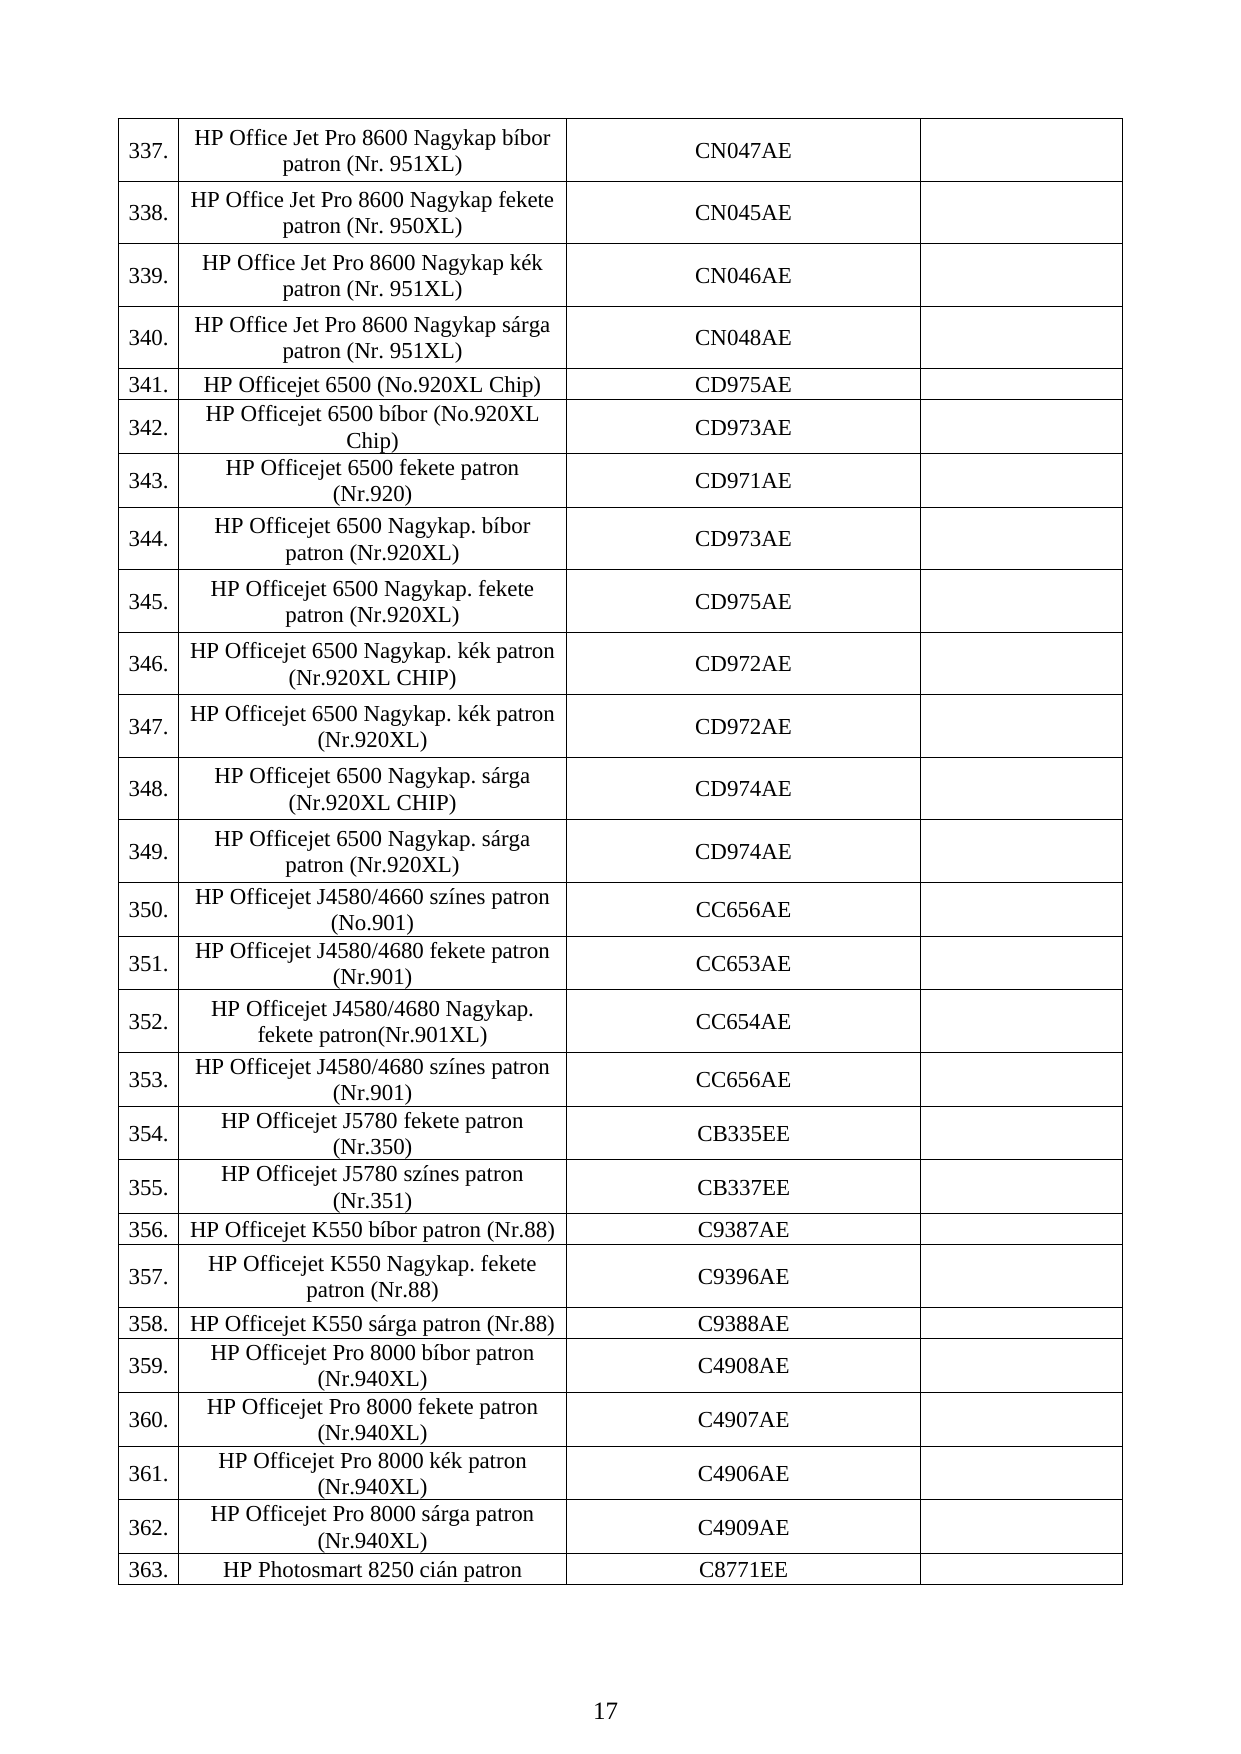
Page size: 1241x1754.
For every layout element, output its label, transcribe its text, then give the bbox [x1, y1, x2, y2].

table_cell 351. [119, 937, 178, 989]
table_cell [921, 1160, 1122, 1213]
table_cell 349. [119, 820, 178, 882]
table_cell CD974AE [567, 758, 920, 819]
table_cell 347. [119, 695, 178, 757]
table_cell 341. [119, 369, 178, 399]
table_cell HP Officejet 6500 Nagykap. sárga (Nr.920XL CHIP) [179, 758, 566, 819]
table_cell C4907AE [567, 1393, 920, 1446]
table_cell HP Officejet 6500 Nagykap. bíbor patron (Nr.920XL) [179, 508, 566, 569]
table_cell 355. [119, 1160, 178, 1213]
table_cell C4906AE [567, 1447, 920, 1499]
table_cell [921, 1339, 1122, 1392]
table_cell 345. [119, 570, 178, 632]
table_cell CD972AE [567, 633, 920, 694]
table_cell CN047AE [567, 119, 920, 181]
table_cell [921, 454, 1122, 507]
table_cell 342. [119, 400, 178, 453]
table_cell HP Officejet J4580/4660 színes patron (No.901) [179, 883, 566, 936]
table_cell 339. [119, 244, 178, 306]
table_cell HP Officejet 6500 fekete patron (Nr.920) [179, 454, 566, 507]
table_cell CB335EE [567, 1107, 920, 1159]
table_cell 337. [119, 119, 178, 181]
table_cell 357. [119, 1245, 178, 1307]
table_cell C9396AE [567, 1245, 920, 1307]
table_cell [921, 119, 1122, 181]
table_cell HP Office Jet Pro 8600 Nagykap kék patron (Nr. 951XL) [179, 244, 566, 306]
table_cell [921, 182, 1122, 243]
table_cell [921, 570, 1122, 632]
table_cell C8771EE [567, 1554, 920, 1584]
table_cell HP Officejet J4580/4680 Nagykap. fekete patron(Nr.901XL) [179, 990, 566, 1052]
table_cell CB337EE [567, 1160, 920, 1213]
table_cell [921, 1500, 1122, 1553]
table_cell HP Officejet 6500 Nagykap. sárga patron (Nr.920XL) [179, 820, 566, 882]
table_cell CC656AE [567, 1053, 920, 1106]
table_cell 344. [119, 508, 178, 569]
table_cell 363. [119, 1554, 178, 1584]
table_cell C9388AE [567, 1308, 920, 1338]
table_cell 361. [119, 1447, 178, 1499]
table_cell 340. [119, 307, 178, 368]
table_cell HP Officejet 6500 Nagykap. fekete patron (Nr.920XL) [179, 570, 566, 632]
table_cell 362. [119, 1500, 178, 1553]
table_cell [179, 1554, 566, 1584]
table_cell [921, 1447, 1122, 1499]
table_cell 358. [119, 1308, 178, 1338]
table_cell HP Officejet K550 bíbor patron (Nr.88) [179, 1214, 566, 1244]
table_cell [921, 369, 1122, 399]
table_cell HP Officejet Pro 8000 fekete patron (Nr.940XL) [179, 1393, 566, 1446]
table_cell [921, 633, 1122, 694]
table_cell HP Officejet J4580/4680 fekete patron (Nr.901) [179, 937, 566, 989]
table_cell 356. [119, 1214, 178, 1244]
table_cell 346. [119, 633, 178, 694]
table_cell CC656AE [567, 883, 920, 936]
table_cell 354. [119, 1107, 178, 1159]
table_cell CN045AE [567, 182, 920, 243]
table_cell 350. [119, 883, 178, 936]
table_cell CC653AE [567, 937, 920, 989]
table_cell 348. [119, 758, 178, 819]
table_cell [921, 1245, 1122, 1307]
table_cell HP Officejet K550 sárga patron (Nr.88) [179, 1308, 566, 1338]
table_cell [921, 1308, 1122, 1338]
table_cell CD973AE [567, 508, 920, 569]
table_cell [921, 1393, 1122, 1446]
table_cell HP Officejet 6500 bíbor (No.920XL Chip) [179, 400, 566, 453]
table_cell CD973AE [567, 400, 920, 453]
table_cell [921, 820, 1122, 882]
table_cell [921, 1053, 1122, 1106]
table_cell HP Officejet Pro 8000 kék patron (Nr.940XL) [179, 1447, 566, 1499]
table_cell C4909AE [567, 1500, 920, 1553]
table_cell 352. [119, 990, 178, 1052]
table_cell HP Officejet 6500 (No.920XL Chip) [179, 369, 566, 399]
table_cell [921, 508, 1122, 569]
table_cell 343. [119, 454, 178, 507]
table_cell [921, 758, 1122, 819]
table_cell CN046AE [567, 244, 920, 306]
table_cell HP Officejet 6500 Nagykap. kék patron (Nr.920XL) [179, 695, 566, 757]
table_cell [921, 1107, 1122, 1159]
table_cell 360. [119, 1393, 178, 1446]
table_cell CD974AE [567, 820, 920, 882]
table_cell [921, 883, 1122, 936]
table_cell CD975AE [567, 570, 920, 632]
table_cell 359. [119, 1339, 178, 1392]
table_cell HP Office Jet Pro 8600 Nagykap sárga patron (Nr. 951XL) [179, 307, 566, 368]
table_cell HP Office Jet Pro 8600 Nagykap bíbor patron (Nr. 951XL) [179, 119, 566, 181]
table_cell [921, 1554, 1122, 1584]
table_cell [921, 990, 1122, 1052]
table_cell CD971AE [567, 454, 920, 507]
table_cell HP Officejet J5780 fekete patron (Nr.350) [179, 1107, 566, 1159]
table_cell CD972AE [567, 695, 920, 757]
table_cell HP Officejet J5780 színes patron (Nr.351) [179, 1160, 566, 1213]
table_cell [921, 244, 1122, 306]
table_cell [921, 937, 1122, 989]
table_cell 338. [119, 182, 178, 243]
table_cell C4908AE [567, 1339, 920, 1392]
table_cell [921, 695, 1122, 757]
table_cell HP Officejet Pro 8000 sárga patron (Nr.940XL) [179, 1500, 566, 1553]
table_cell CN048AE [567, 307, 920, 368]
table_cell [921, 307, 1122, 368]
table_cell HP Office Jet Pro 8600 Nagykap fekete patron (Nr. 950XL) [179, 182, 566, 243]
table_cell [921, 1214, 1122, 1244]
table_cell HP Officejet 6500 Nagykap. kék patron (Nr.920XL CHIP) [179, 633, 566, 694]
table_cell HP Officejet J4580/4680 színes patron (Nr.901) [179, 1053, 566, 1106]
table_cell CC654AE [567, 990, 920, 1052]
table_cell CD975AE [567, 369, 920, 399]
table_cell C9387AE [567, 1214, 920, 1244]
table_cell [921, 400, 1122, 453]
table_cell HP Officejet K550 Nagykap. fekete patron (Nr.88) [179, 1245, 566, 1307]
table_cell HP Officejet Pro 8000 bíbor patron (Nr.940XL) [179, 1339, 566, 1392]
table_cell 353. [119, 1053, 178, 1106]
